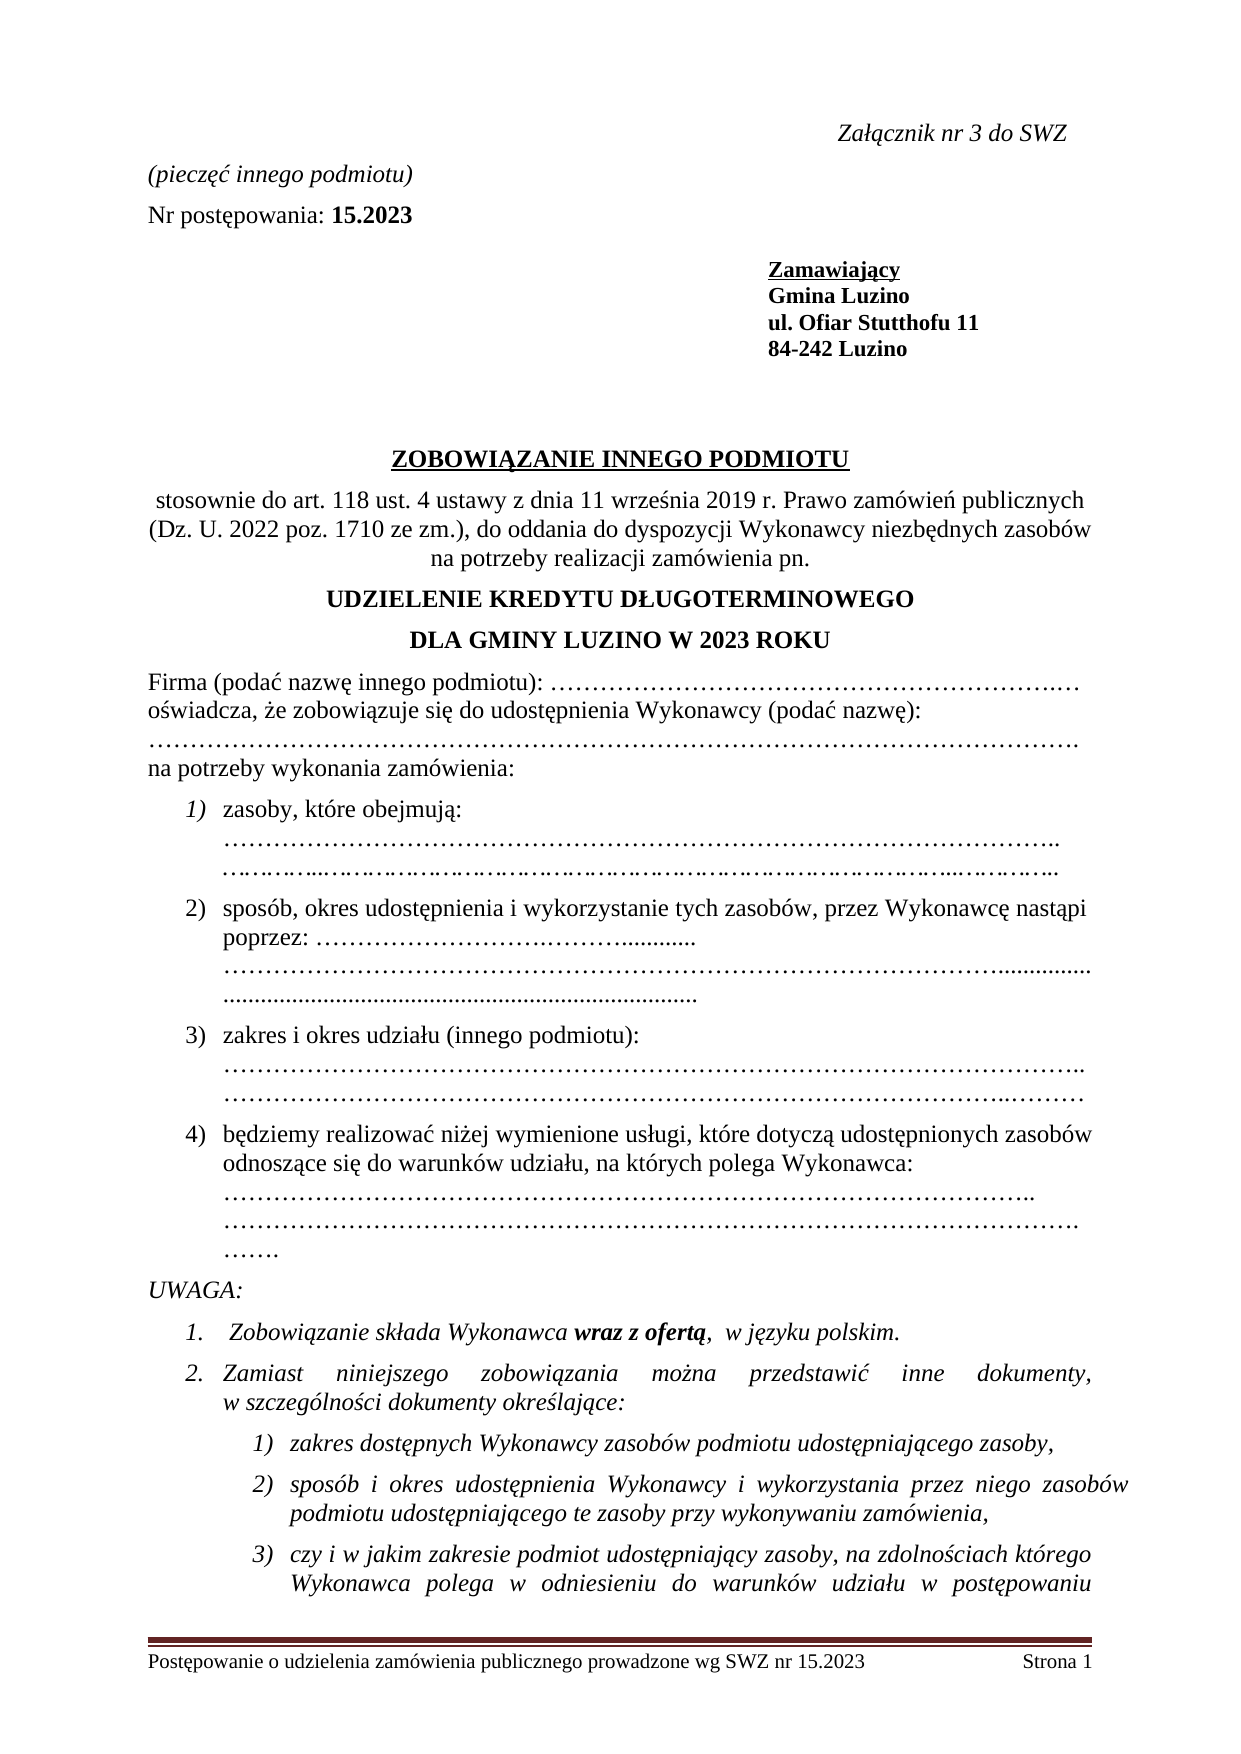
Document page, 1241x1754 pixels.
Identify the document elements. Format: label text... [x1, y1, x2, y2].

list sposób, okres udostępnienia i wykorzystanie tych zasobów, przez Wykonawcę nastąpi poprzez: ……………………….………............…………………………………………………………………………………........................................................................................... [185, 893, 1092, 1008]
list Zobowiązanie składa Wykonawca wraz z ofertą, w języku polskim. [185, 1317, 1092, 1345]
text Firma (podać nazwę innego podmiotu): …………………………………………………….… oświadcza, że zobowiązuje się do udostępnienia Wykonawcy (podać nazwę): …………………………………………………………………………………………………. na potrzeby wykonania zamówienia: [148, 667, 1092, 782]
text ul. Ofiar Stutthofu 11 [768, 309, 1092, 335]
text Zamawiający [768, 256, 1092, 283]
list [252, 1539, 1092, 1597]
text ZOBOWIĄZANIE INNEGO PODMIOTU [148, 444, 1092, 473]
list sposób i okres udostępnienia Wykonawcy i wykorzystania przez niego zasobów podmiotu udostępniającego te zasoby przy wykonywaniu zamówienia, [252, 1469, 1129, 1527]
list zakres dostępnych Wykonawcy zasobów podmiotu udostępniającego zasoby, [252, 1428, 1092, 1457]
text DLA GMINY LUZINO W 2023 ROKU [148, 625, 1092, 654]
text Gmina Luzino [768, 283, 1092, 309]
text Nr postępowania: 15.2023 [148, 201, 1092, 229]
text UDZIELENIE KREDYTU DŁUGOTERMINOWEGO [148, 584, 1092, 613]
list zakres i okres udziału (innego podmiotu): ………………………………………………………………………………………….. …………………………………………………………………………………..……… [185, 1020, 1092, 1107]
text UWAGA: [148, 1275, 1092, 1304]
text Załącznik nr 3 do SWZ [739, 118, 1092, 147]
list zasoby, które obejmują: ……………………………………………………………………………………….. …………..…………………………………………………………………………..………….. [185, 794, 1092, 880]
text 84-242 Luzino [768, 335, 1092, 362]
list Zamiast niniejszego zobowiązania można przedstawić inne dokumenty, w szczególności dokumenty określające: [185, 1358, 1092, 1415]
list będziemy realizować niżej wymienione usługi, które dotyczą udostępnionych zasobów odnoszące się do warunków udziału, na których polega Wykonawca: ……………………………………………………………………………………..………………………………………………………………………………………….……. [185, 1119, 1092, 1263]
text (pieczęć innego podmiotu) [148, 159, 1092, 188]
text stosownie do art. 118 ust. 4 ustawy z dnia 11 września 2019 r. Prawo zamówień publicznych (Dz. U. 2022 poz. 1710 ze zm.), do oddania do dyspozycji Wykonawcy niezbędnych zasobów na potrzeby realizacji zamówienia pn. [148, 485, 1092, 572]
